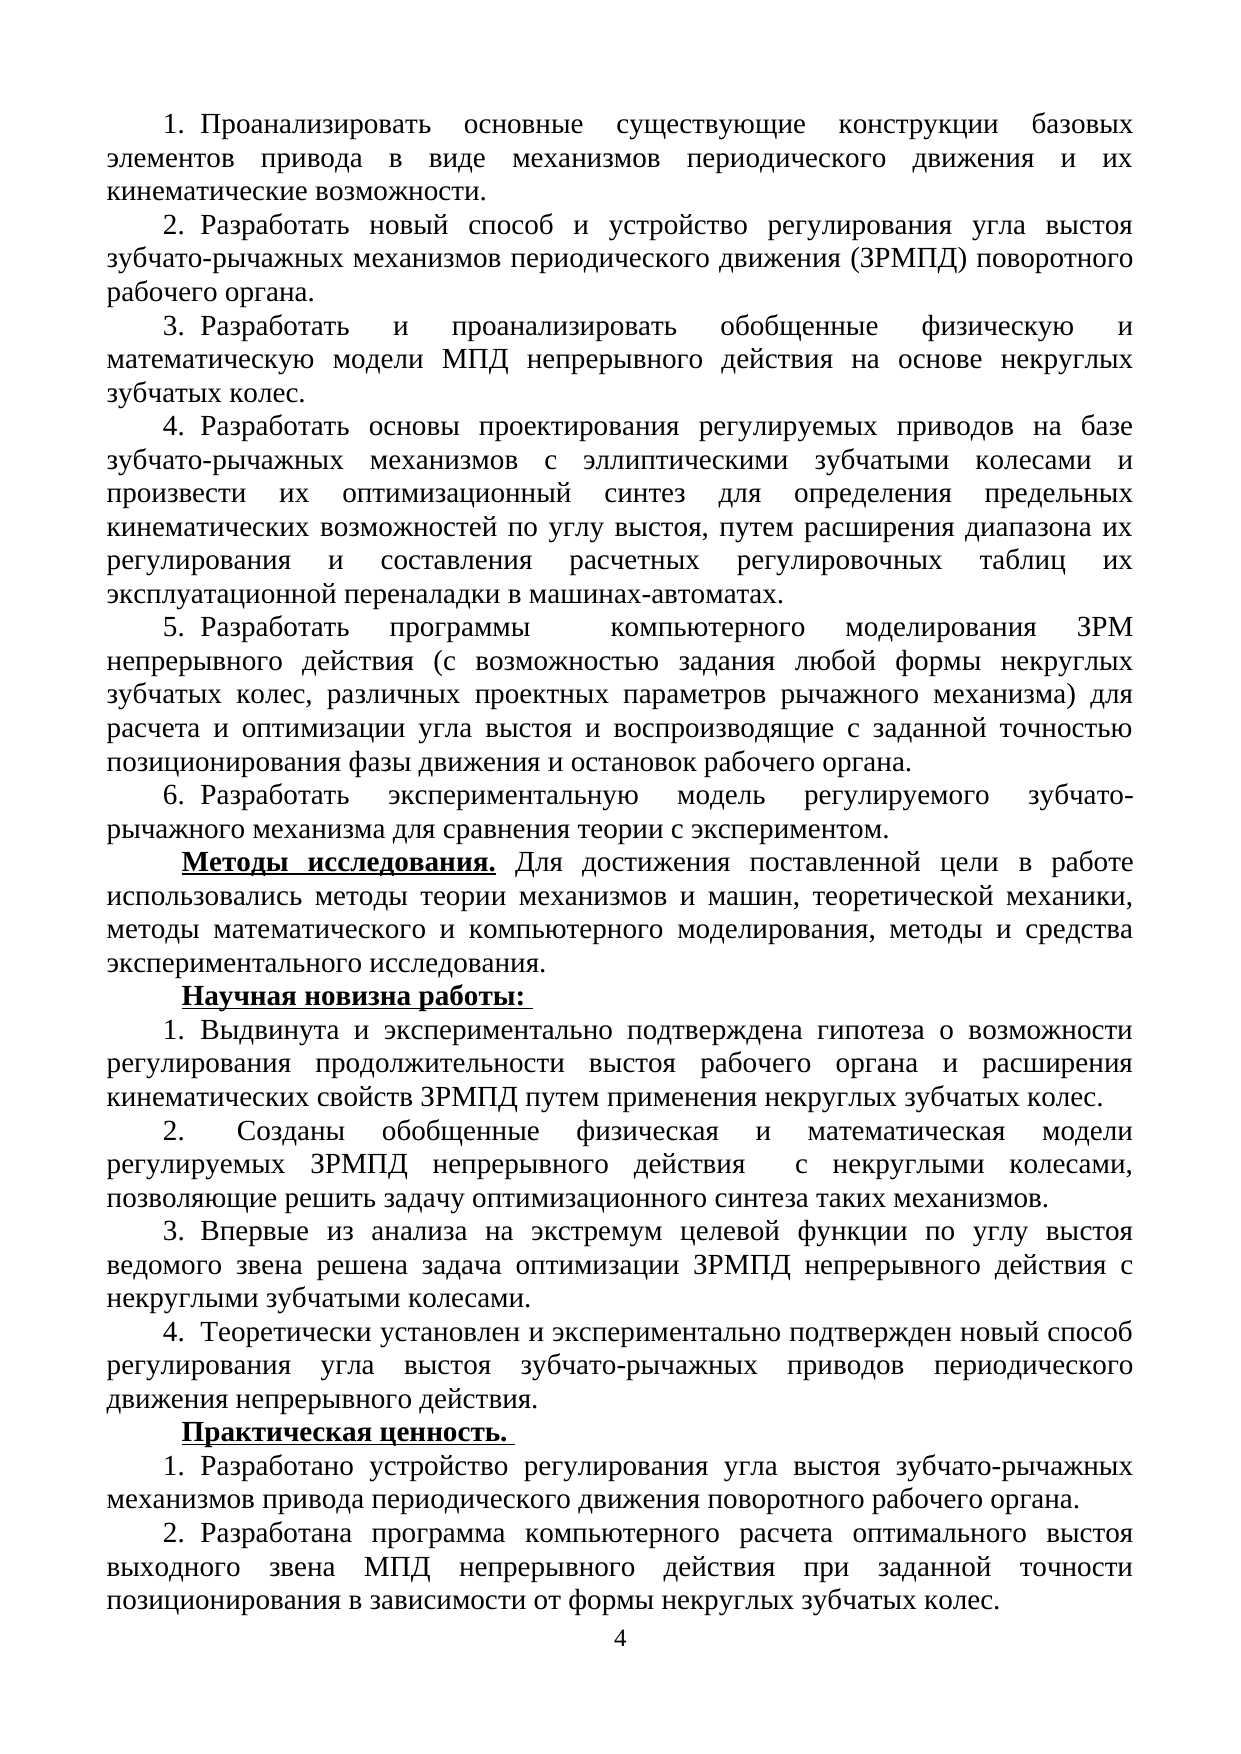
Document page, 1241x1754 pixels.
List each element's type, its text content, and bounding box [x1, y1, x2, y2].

list Созданы обобщенные физическая и математическая модели регулируемых ЗРМПД непрерывного действия с некруглыми колесами, позволяющие решить задачу оптимизационного синтеза таких механизмов. [106, 1113, 1134, 1213]
list Впервые из анализа на экстремум целевой функции по углу выстоя ведомого звена решена задача оптимизации ЗРМПД непрерывного действия с некруглыми зубчатыми колесами. [106, 1213, 1134, 1314]
list Разработать и проанализировать обобщенные физическую и математическую модели МПД непрерывного действия на основе некруглых зубчатых колес. [106, 308, 1134, 408]
list Разработать новый способ и устройство регулирования угла выстоя зубчато-рычажных механизмов периодического движения (ЗРМПД) поворотного рабочего органа. [106, 207, 1134, 308]
list Проанализировать основные существующие конструкции базовых элементов привода в виде механизмов периодического движения и их кинематические возможности. [106, 106, 1134, 207]
text Практическая ценность. [106, 1414, 1134, 1448]
text Методы исследования. Для достижения поставленной цели в работе использовались методы теории механизмов и машин, теоретической механики, методы математического и компьютерного моделирования, методы и средства экспериментального исследования. [106, 844, 1134, 978]
list Выдвинута и экспериментально подтверждена гипотеза о возможности регулирования продолжительности выстоя рабочего органа и расширения кинематических свойств ЗРМПД путем применения некруглых зубчатых колес. [106, 1012, 1134, 1113]
list Теоретически установлен и экспериментально подтвержден новый способ регулирования угла выстоя зубчато-рычажных приводов периодического движения непрерывного действия. [106, 1314, 1134, 1414]
list Разработано устройство регулирования угла выстоя зубчато-рычажных механизмов привода периодического движения поворотного рабочего органа. [106, 1448, 1134, 1515]
text Научная новизна работы: [106, 978, 1134, 1012]
list Разработана программа компьютерного расчета оптимального выстоя выходного звена МПД непрерывного действия при заданной точности позиционирования в зависимости от формы некруглых зубчатых колес. [106, 1515, 1134, 1616]
list Разработать программы компьютерного моделирования ЗРМ непрерывного действия (с возможностью задания любой формы некруглых зубчатых колес, различных проектных параметров рычажного механизма) для расчета и оптимизации угла выстоя и воспроизводящие с заданной точностью позиционирования фазы движения и остановок рабочего органа. [106, 609, 1134, 777]
list Разработать экспериментальную модель регулируемого зубчато-рычажного механизма для сравнения теории с экспериментом. [106, 777, 1134, 844]
list Разработать основы проектирования регулируемых приводов на базе зубчато-рычажных механизмов с эллиптическими зубчатыми колесами и произвести их оптимизационный синтез для определения предельных кинематических возможностей по углу выстоя, путем расширения диапазона их регулирования и составления расчетных регулировочных таблиц их эксплуатационной переналадки в машинах-автоматах. [106, 408, 1134, 609]
